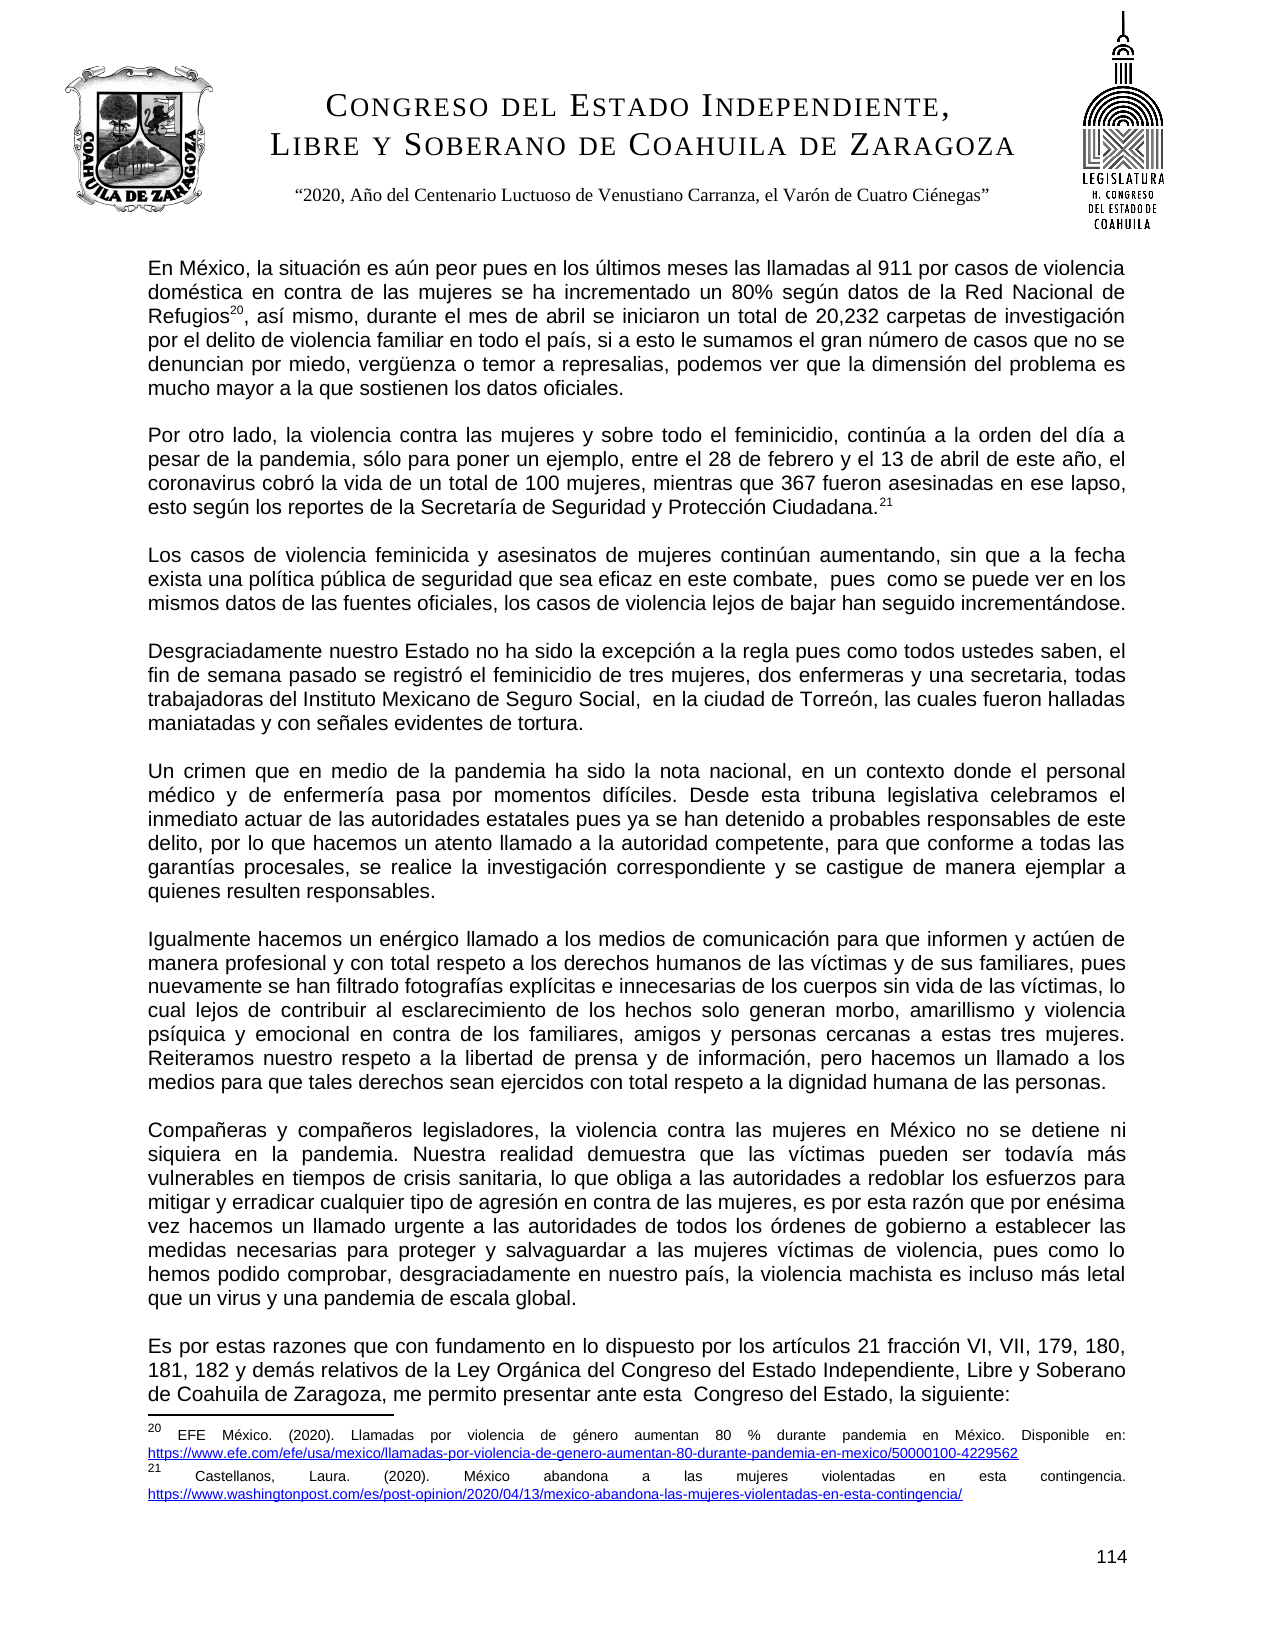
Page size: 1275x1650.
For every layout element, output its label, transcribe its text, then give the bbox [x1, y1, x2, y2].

text Desgraciadamente nuestro Estado no ha sido la excepción a la regla pues como todos ustedes saben, el fin de semana pasado se registró el feminicidio de tres mujeres, dos enfermeras y una secretaria, todas trabajadoras del Instituto Mexicano de Seguro Social, en la ciudad de Torreón, las cuales fueron halladas maniatadas y con señales evidentes de tortura. [148, 639, 1127, 735]
picture [64, 66, 213, 212]
text Compañeras y compañeros legisladores, la violencia contra las mujeres en México no se detiene ni siquiera en la pandemia. Nuestra realidad demuestra que las víctimas pueden ser todavía más vulnerables en tiempos de crisis sanitaria, lo que obliga a las autoridades a redoblar los esfuerzos para mitigar y erradicar cualquier tipo de agresión en contra de las mujeres, es por esta razón que por enésima vez hacemos un llamado urgente a las autoridades de todos los órdenes de gobierno a establecer las medidas necesarias para proteger y salvaguardar a las mujeres víctimas de violencia, pues como lo hemos podido comprobar, desgraciadamente en nuestro país, la violencia machista es incluso más letal que un virus y una pandemia de escala global. [148, 1118, 1127, 1310]
text Por otro lado, la violencia contra las mujeres y sobre todo el feminicidio, continúa a la orden del día a pesar de la pandemia, sólo para poner un ejemplo, entre el 28 de febrero y el 13 de abril de este año, el coronavirus cobró la vida de un total de 100 mujeres, mientras que 367 fueron asesinadas en ese lapso, esto según los reportes de la Secretaría de Seguridad y Protección Ciudadana. [148, 423, 1127, 519]
text En México, la situación es aún peor pues en los últimos meses las llamadas al 911 por casos de violencia doméstica en contra de las mujeres se ha incrementado un 80% según datos de la Red Nacional de Refugios, así mismo, durante el mes de abril se iniciaron un total de 20,232 carpetas de investigación por el delito de violencia familiar en todo el país, si a esto le sumamos el gran número de casos que no se denuncian por miedo, vergüenza o temor a represalias, podemos ver que la dimensión del problema es mucho mayor a la que sostienen los datos oficiales. [148, 256, 1127, 399]
text Los casos de violencia feminicida y asesinatos de mujeres continúan aumentando, sin que a la fecha exista una política pública de seguridad que sea eficaz en este combate, pues como se puede ver en los mismos datos de las fuentes oficiales, los casos de violencia lejos de bajar han seguido incrementándose. [148, 543, 1127, 615]
text Igualmente hacemos un enérgico llamado a los medios de comunicación para que informen y actúen de manera profesional y con total respeto a los derechos humanos de las víctimas y de sus familiares, pues nuevamente se han filtrado fotografías explícitas e innecesarias de los cuerpos sin vida de las víctimas, lo cual lejos de contribuir al esclarecimiento de los hechos solo generan morbo, amarillismo y violencia psíquica y emocional en contra de los familiares, amigos y personas cercanas a estas tres mujeres. Reiteramos nuestro respeto a la libertad de prensa y de información, pero hacemos un llamado a los medios para que tales derechos sean ejercidos con total respeto a la dignidad humana de las personas. [148, 926, 1127, 1094]
picture [1083, 11, 1164, 229]
text Es por estas razones que con fundamento en lo dispuesto por los artículos 21 fracción VI, VII, 179, 180, 181, 182 y demás relativos de la Ley Orgánica del Congreso del Estado Independiente, Libre y Soberano de Coahuila de Zaragoza, me permito presentar ante esta Congreso del Estado, la siguiente: [148, 1334, 1127, 1406]
text Un crimen que en medio de la pandemia ha sido la nota nacional, en un contexto donde el personal médico y de enfermería pasa por momentos difíciles. Desde esta tribuna legislativa celebramos el inmediato actuar de las autoridades estatales pues ya se han detenido a probables responsables de este delito, por lo que hacemos un atento llamado a la autoridad competente, para que conforme a todas las garantías procesales, se realice la investigación correspondiente y se castigue de manera ejemplar a quienes resulten responsables. [148, 759, 1127, 902]
